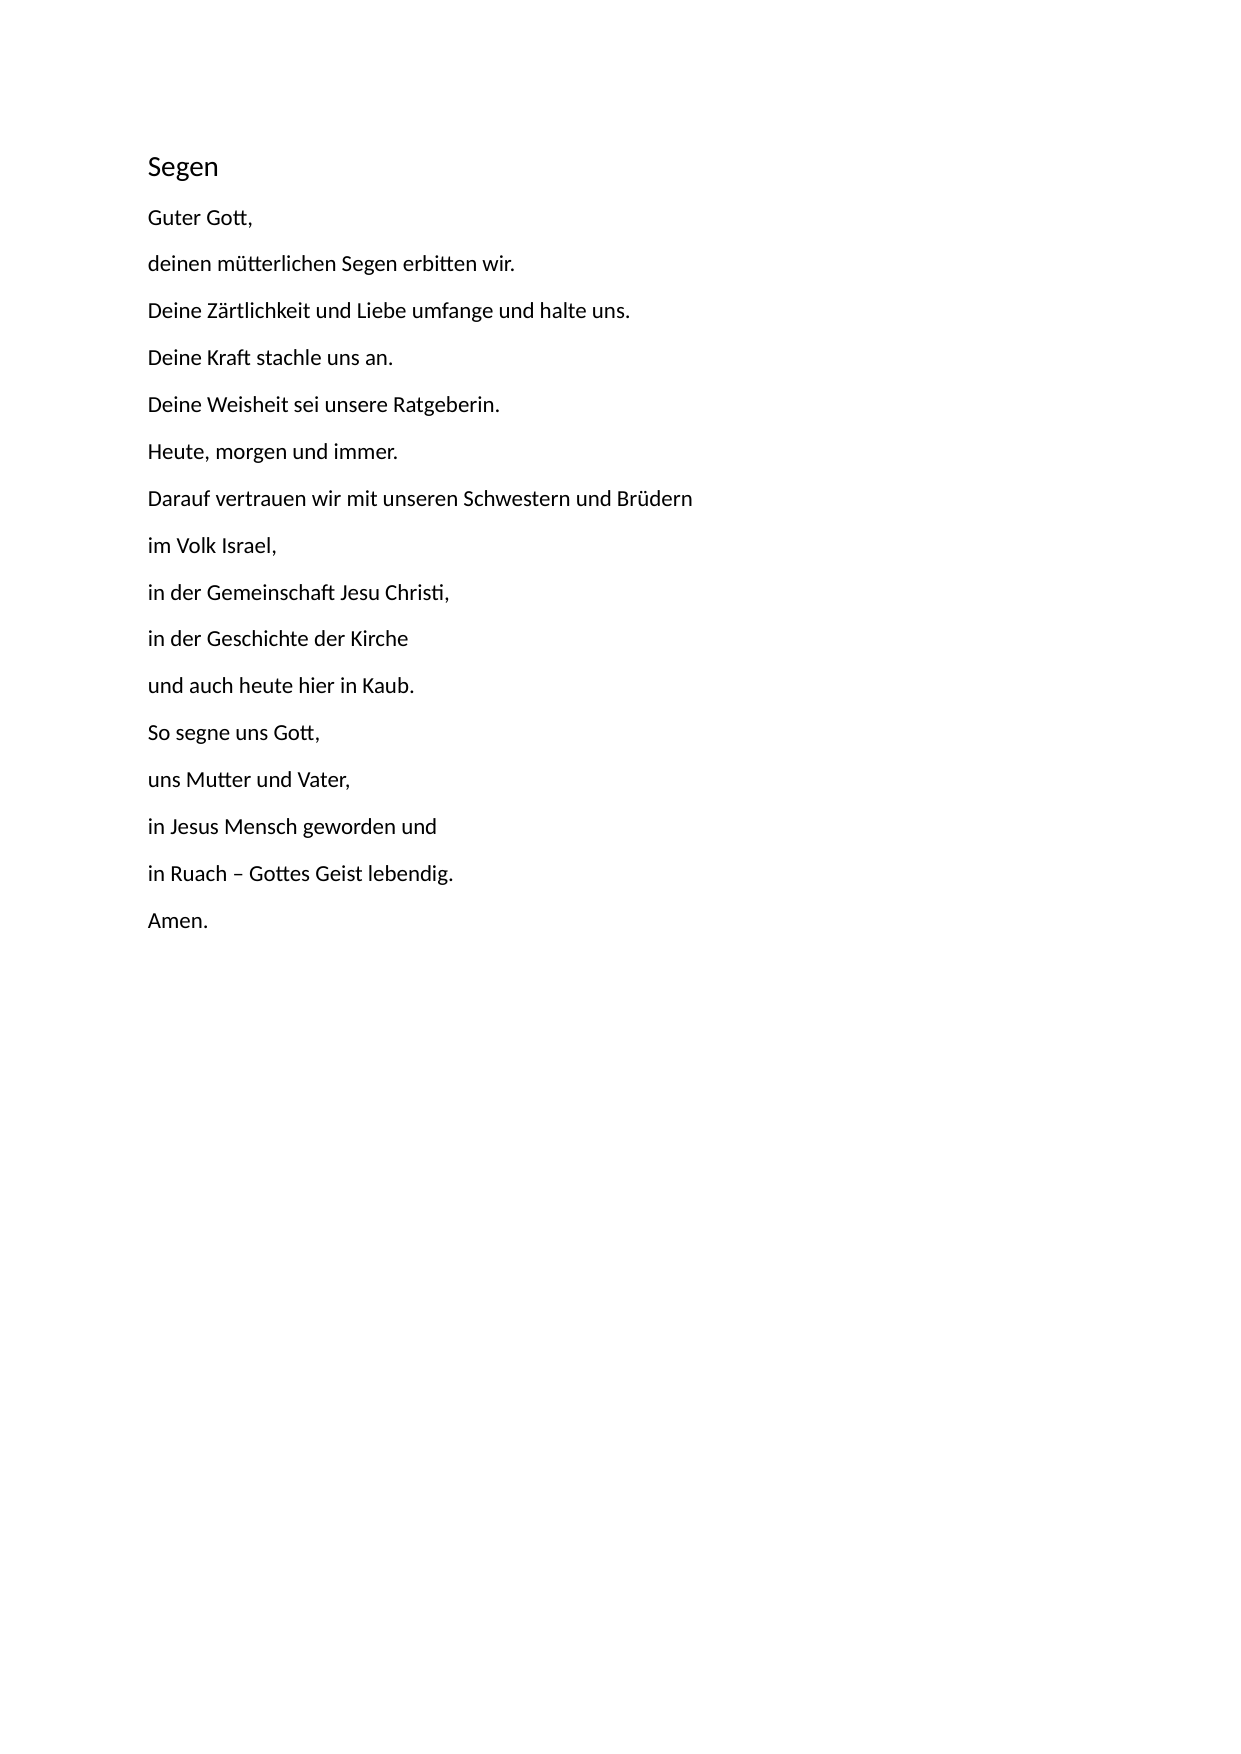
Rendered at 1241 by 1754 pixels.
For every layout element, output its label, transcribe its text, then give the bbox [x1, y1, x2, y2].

text uns Mutter und Vater, [148, 765, 1093, 793]
text Guter Gott, [148, 203, 1093, 231]
text in Jesus Mensch geworden und [148, 812, 1093, 840]
text in Ruach – Gottes Geist lebendig. [148, 859, 1093, 887]
text Deine Zärtlichkeit und Liebe umfange und halte uns. [148, 296, 1093, 324]
text Darauf vertrauen wir mit unseren Schwestern und Brüdern [148, 484, 1093, 512]
text und auch heute hier in Kaub. [148, 671, 1093, 699]
text Heute, morgen und immer. [148, 437, 1093, 465]
text Segen [148, 148, 1093, 183]
text Amen. [148, 906, 1093, 934]
text in der Gemeinschaft Jesu Christi, [148, 578, 1093, 606]
text So segne uns Gott, [148, 718, 1093, 746]
text deinen mütterlichen Segen erbitten wir. [148, 249, 1093, 278]
text Deine Weisheit sei unsere Ratgeberin. [148, 390, 1093, 418]
text in der Geschichte der Kirche [148, 624, 1093, 653]
text Deine Kraft stachle uns an. [148, 343, 1093, 371]
text im Volk Israel, [148, 531, 1093, 559]
